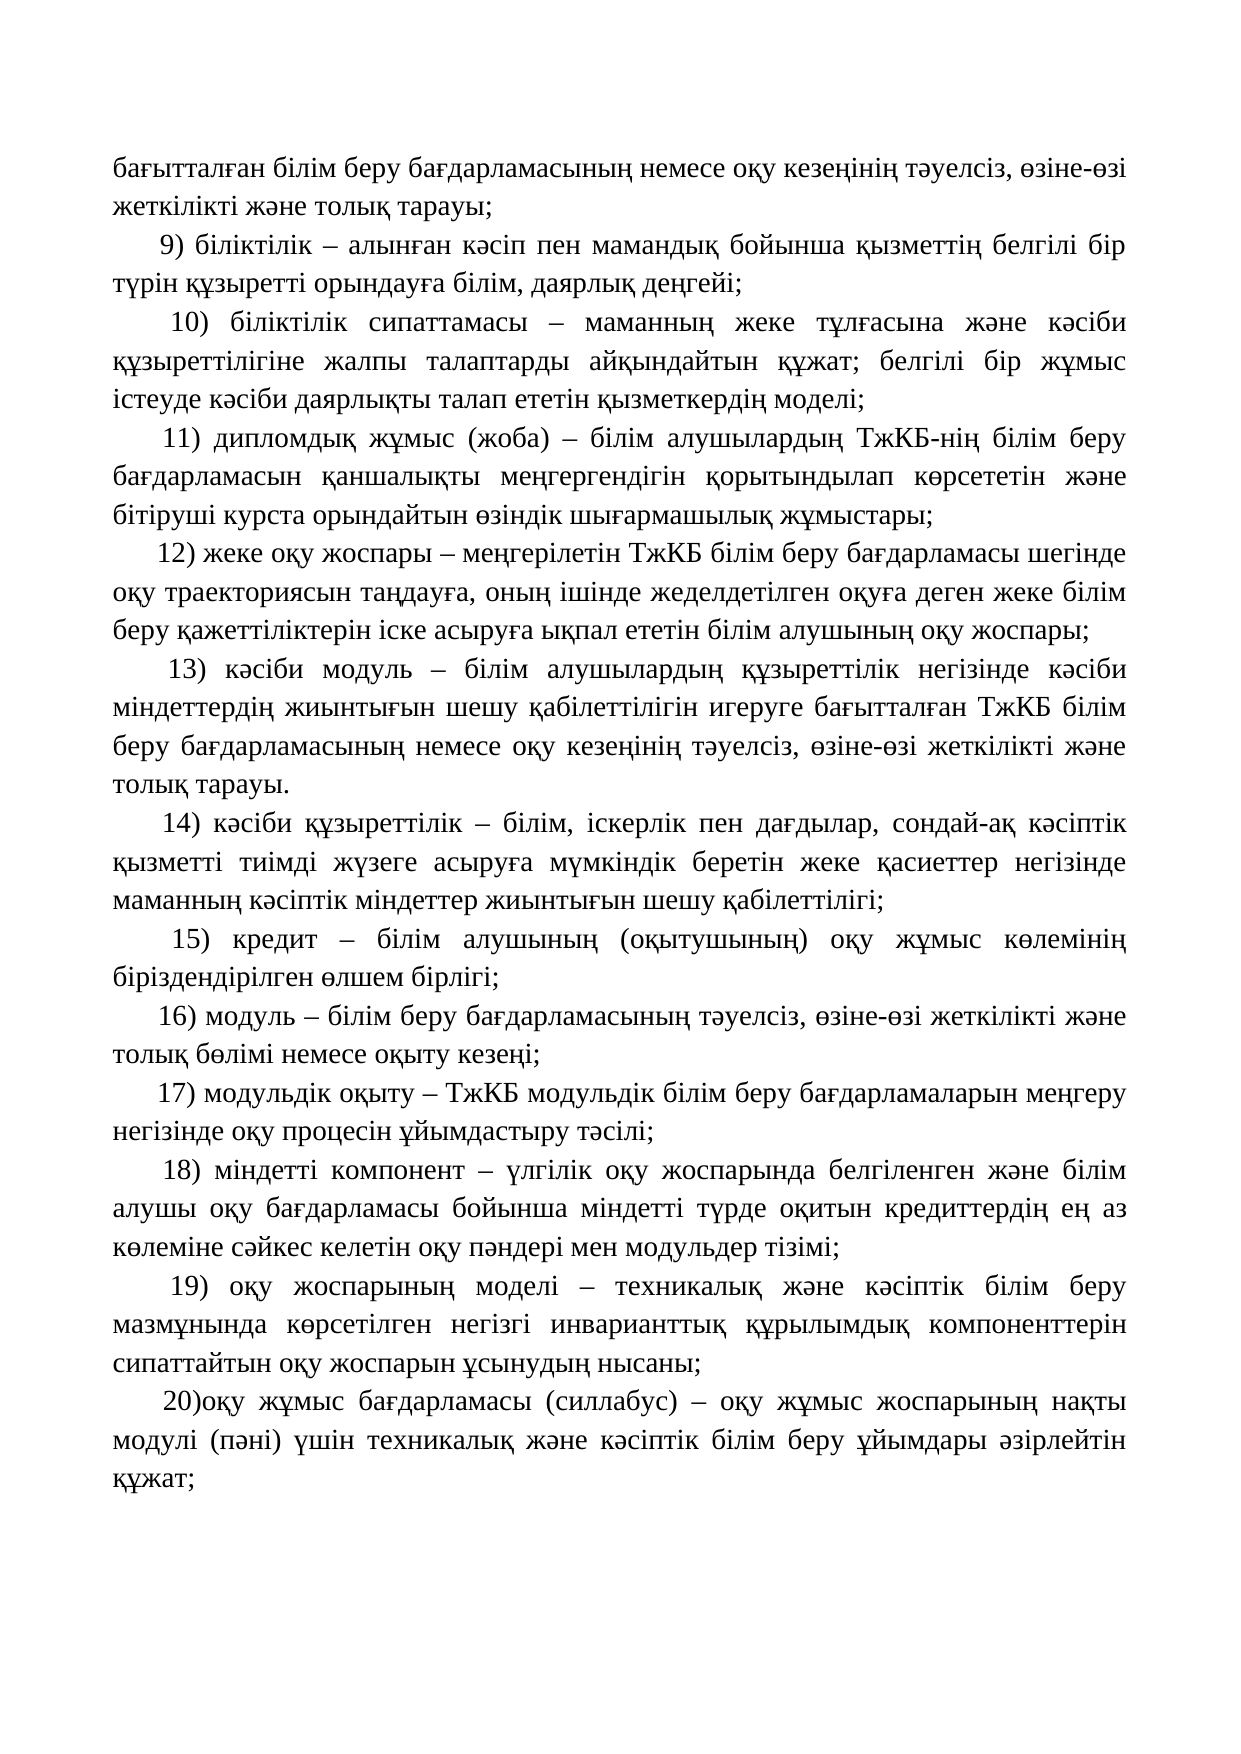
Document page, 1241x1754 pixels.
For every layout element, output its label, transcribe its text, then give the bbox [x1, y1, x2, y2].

text 10) біліктілік сипаттамасы – маманның жеке тұлғасына және кәсіби құзыреттілігіне жалпы талаптарды айқындайтын құжат; белгілі бір жұмыс істеуде кәсіби даярлықты талап ететін қызметкердің моделі; [112, 304, 1128, 415]
text 14) кәсіби құзыреттілік – білім, іскерлік пен дағдылар, сондай-ақ кәсіптік қызметті тиімді жүзеге асыруға мүмкіндік беретін жеке қасиеттер негізінде маманның кәсіптік міндеттер жиынтығын шешу қабілеттілігі; [112, 805, 1128, 916]
text 11) дипломдық жұмыс (жоба) – білім алушылардың ТжКБ-нің білім беру бағдарламасын қаншалықты меңгергендігін қорытындылап көрсететін және бітіруші курста орындайтын өзіндік шығармашылық жұмыстары; [112, 420, 1128, 530]
text 16) модуль – білім беру бағдарламасының тәуелсіз, өзіне-өзі жеткілікті және толық бөлімі немесе оқыту кезеңі; [112, 998, 1128, 1070]
text 19) оқу жоспарының моделі – техникалық және кәсіптік білім беру мазмұнында көрсетілген негізгі инварианттық құрылымдық компоненттерін сипаттайтын оқу жоспарын ұсынудың нысаны; [112, 1268, 1128, 1378]
text 9) біліктілік – алынған кәсіп пен мамандық бойынша қызметтің белгілі бір түрін құзыретті орындауға білім, даярлық деңгейі; [112, 227, 1128, 299]
text 18) міндетті компонент – үлгілік оқу жоспарында белгіленген және білім алушы оқу бағдарламасы бойынша міндетті түрде оқитын кредиттердің ең аз көлеміне сәйкес келетін оқу пәндері мен модульдер тізімі; [112, 1152, 1128, 1263]
text 17) модульдік оқыту – ТжКБ модульдік білім беру бағдарламаларын меңгеру негізінде оқу процесін ұйымдастыру тәсілі; [112, 1075, 1128, 1147]
text 15) кредит – білім алушының (оқытушының) оқу жұмыс көлемінің біріздендірілген өлшем бірлігі; [112, 921, 1128, 993]
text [112, 150, 1128, 222]
text 12) жеке оқу жоспары – меңгерілетін ТжКБ білім беру бағдарламасы шегінде оқу траекториясын таңдауға, оның ішінде жеделдетілген оқуға деген жеке білім беру қажеттіліктерін іске асыруға ықпал ететін білім алушының оқу жоспары; [112, 535, 1128, 646]
text 13) кәсіби модуль – білім алушылардың құзыреттілік негізінде кәсіби міндеттердің жиынтығын шешу қабілеттілігін игеруге бағытталған ТжКБ білім беру бағдарламасының немесе оқу кезеңінің тәуелсіз, өзіне-өзі жеткілікті және толық тарауы. [112, 651, 1128, 800]
text 20)оқу жұмыс бағдарламасы (силлабус) – оқу жұмыс жоспарының нақты модулі (пәні) үшін техникалық және кәсіптік білім беру ұйымдары әзірлейтін құжат; [112, 1383, 1128, 1494]
